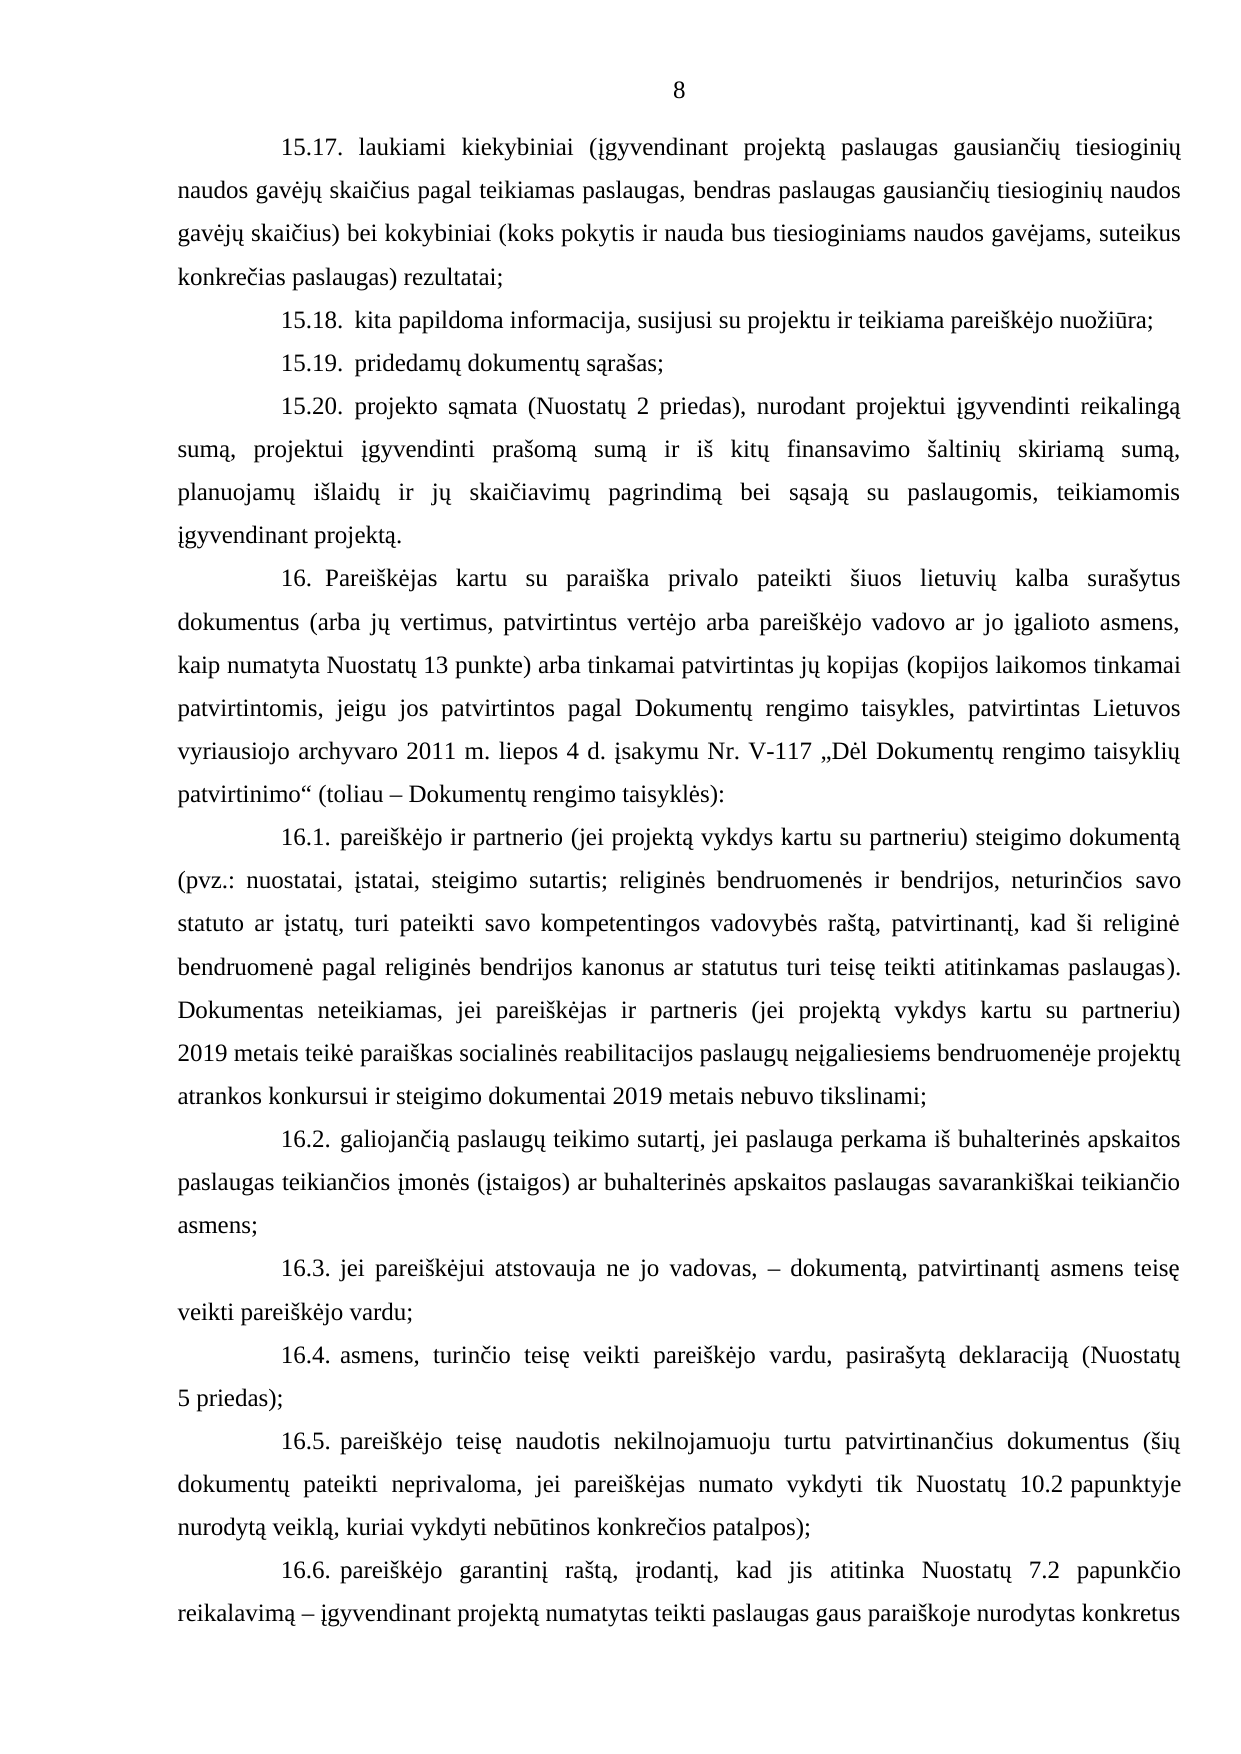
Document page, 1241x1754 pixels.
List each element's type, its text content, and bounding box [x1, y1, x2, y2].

text 16.1. pareiškėjo ir partnerio (jei projektą vykdys kartu su partneriu) steigimo dokumentą (pvz.: nuostatai, įstatai, steigimo sutartis; religinės bendruomenės ir bendrijos, neturinčios savo statuto ar įstatų, turi pateikti savo kompetentingos vadovybės raštą, patvirtinantį, kad ši religinė bendruomenė pagal religinės bendrijos kanonus ar statutus turi teisę teikti atitinkamas paslaugas). Dokumentas neteikiamas, jei pareiškėjas ir partneris (jei projektą vykdys kartu su partneriu) 2019 metais teikė paraiškas socialinės reabilitacijos paslaugų neįgaliesiems bendruomenėje projektų atrankos konkursui ir steigimo dokumentai 2019 metais nebuvo tikslinami; [177, 822, 1181, 1110]
text 16.3. jei pareiškėjui atstovauja ne jo vadovas, – dokumentą, patvirtinantį asmens teisę veikti pareiškėjo vardu; [177, 1253, 1181, 1325]
text 16.2. galiojančią paslaugų teikimo sutartį, jei paslauga perkama iš buhalterinės apskaitos paslaugas teikiančios įmonės (įstaigos) ar buhalterinės apskaitos paslaugas savarankiškai teikiančio asmens; [177, 1124, 1181, 1239]
text 15.18. kita papildoma informacija, susijusi su projektu ir teikiama pareiškėjo nuožiūra; [177, 305, 1181, 333]
text 15.20. projekto sąmata (Nuostatų 2 priedas), nurodant projektui įgyvendinti reikalingą sumą, projektui įgyvendinti prašomą sumą ir iš kitų finansavimo šaltinių skiriamą sumą, planuojamų išlaidų ir jų skaičiavimų pagrindimą bei sąsają su paslaugomis, teikiamomis įgyvendinant projektą. [177, 391, 1181, 549]
text 15.19. pridedamų dokumentų sąrašas; [177, 348, 1181, 377]
text 16. Pareiškėjas kartu su paraiška privalo pateikti šiuos lietuvių kalba surašytus dokumentus (arba jų vertimus, patvirtintus vertėjo arba pareiškėjo vadovo ar jo įgalioto asmens, kaip numatyta Nuostatų 13 punkte) arba tinkamai patvirtintas jų kopijas (kopijos laikomos tinkamai patvirtintomis, jeigu jos patvirtintos pagal Dokumentų rengimo taisykles, patvirtintas Lietuvos vyriausiojo archyvaro 2011 m. liepos 4 d. įsakymu Nr. V-117 „Dėl Dokumentų rengimo taisyklių patvirtinimo“ (toliau – Dokumentų rengimo taisyklės): [177, 563, 1181, 808]
text 16.5. pareiškėjo teisę naudotis nekilnojamuoju turtu patvirtinančius dokumentus (šių dokumentų pateikti neprivaloma, jei pareiškėjas numato vykdyti tik Nuostatų 10.2 papunktyje nurodytą veiklą, kuriai vykdyti nebūtinos konkrečios patalpos); [177, 1426, 1181, 1541]
text 15.17. laukiami kiekybiniai (įgyvendinant projektą paslaugas gausiančių tiesioginių naudos gavėjų skaičius pagal teikiamas paslaugas, bendras paslaugas gausiančių tiesioginių naudos gavėjų skaičius) bei kokybiniai (koks pokytis ir nauda bus tiesioginiams naudos gavėjams, suteikus konkrečias paslaugas) rezultatai; [177, 132, 1181, 290]
text 16.4. asmens, turinčio teisę veikti pareiškėjo vardu, pasirašytą deklaraciją (Nuostatų 5 priedas); [177, 1340, 1181, 1412]
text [177, 1555, 1181, 1627]
